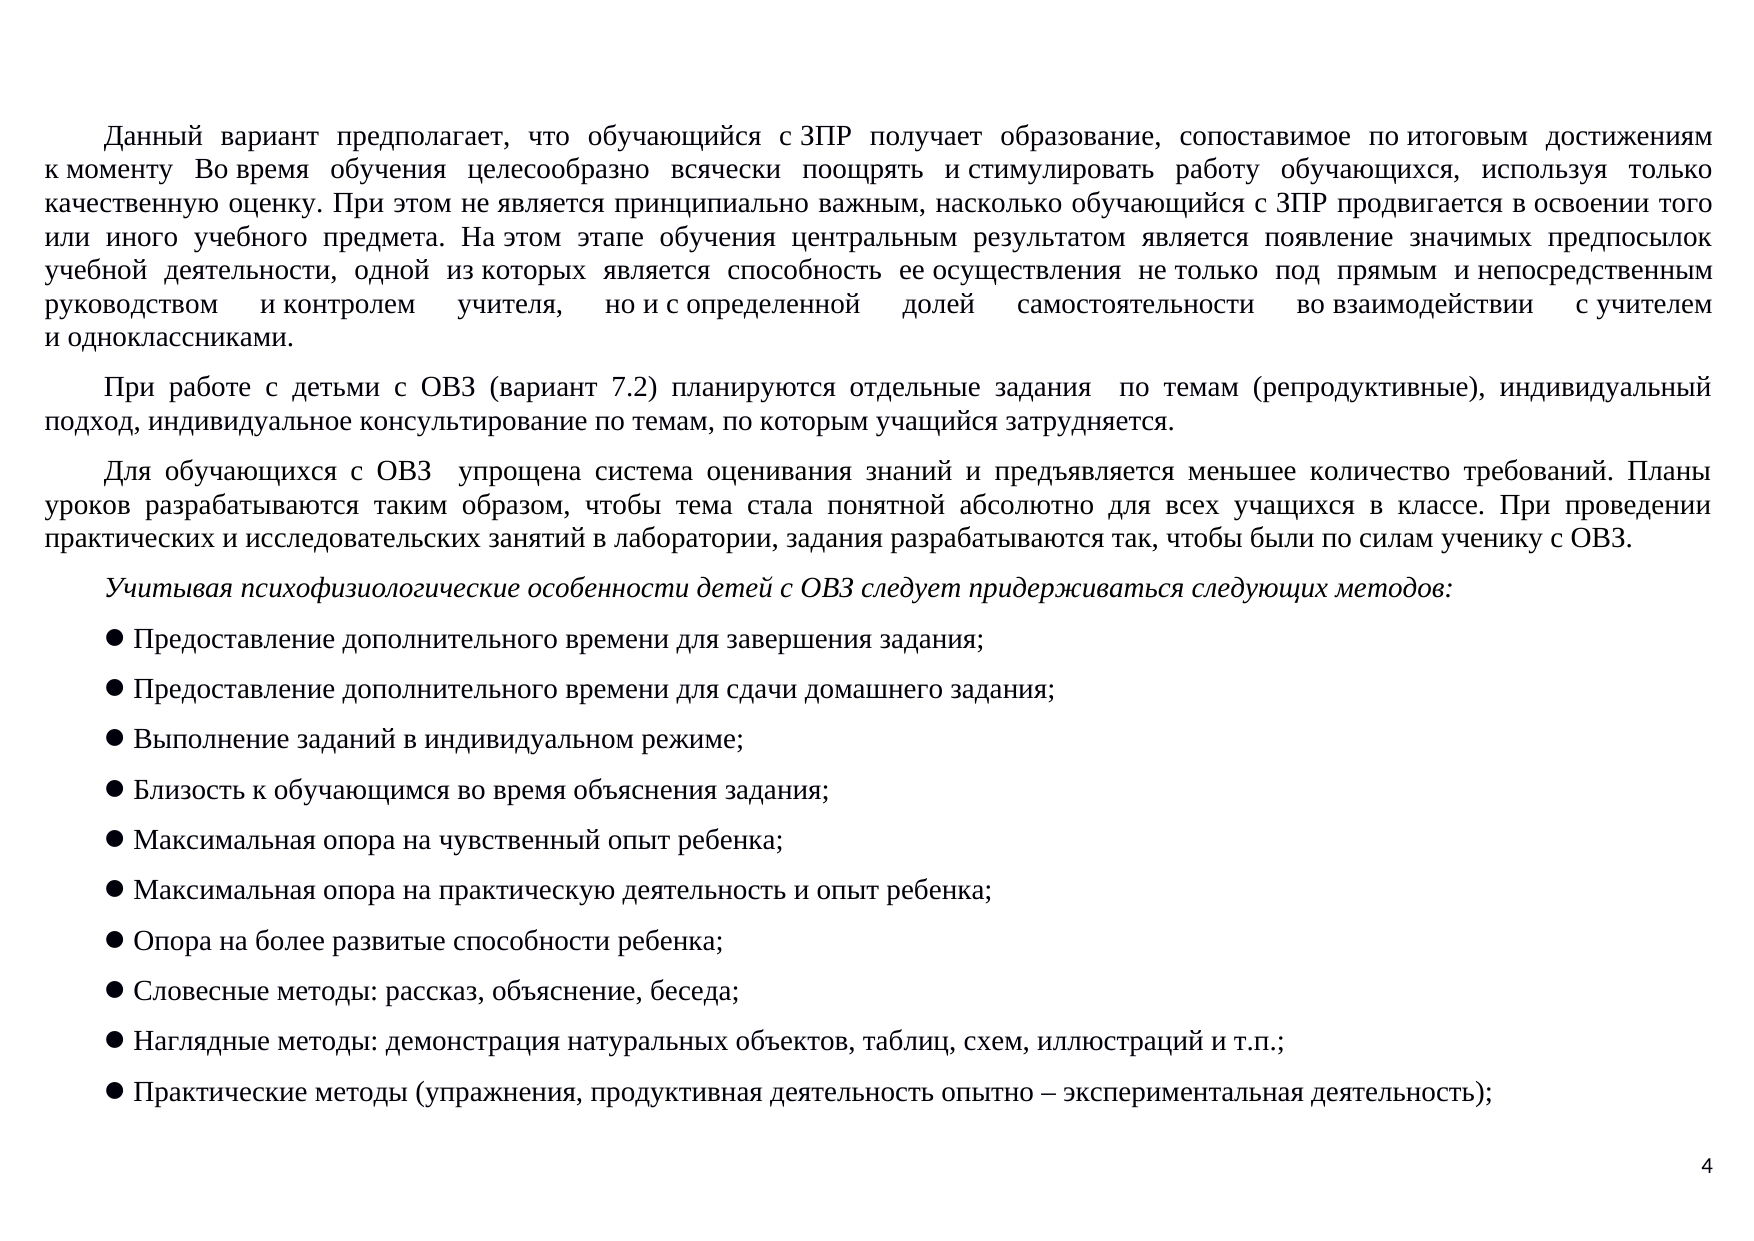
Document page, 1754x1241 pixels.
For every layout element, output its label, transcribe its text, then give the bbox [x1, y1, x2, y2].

text При работе с детьми с ОВЗ (вариант 7.2) планируются отдельные задания по темам (репродуктивные), индивидуальный подход, индивидуальное консультирование по темам, по которым учащийся затрудняется. [44, 369, 1713, 437]
list Практические методы (упражнения, продуктивная деятельность опытно – экспериментальная деятельность); [44, 1074, 1713, 1107]
list Опора на более развитые способности ребенка; [44, 923, 1713, 956]
text Данный вариант предполагает, что обучающийся с ЗПР получает образование, сопоставимое по итоговым достижениям к моменту Во время обучения целесообразно всячески поощрять и стимулировать работу обучающихся, используя только качественную оценку. При этом не является принципиально важным, насколько обучающийся с ЗПР продвигается в освоении того или иного учебного предмета. На этом этапе обучения центральным результатом является появление значимых предпосылок учебной деятельности, одной из которых является способность ее осуществления не только под прямым и непосредственным руководством и контролем учителя, но и с определенной долей самостоятельности во взаимодействии с учителем и одноклассниками. [44, 118, 1713, 353]
list Предоставление дополнительного времени для завершения задания; [44, 621, 1713, 654]
list Предоставление дополнительного времени для сдачи домашнего задания; [44, 671, 1713, 705]
list Максимальная опора на чувственный опыт ребенка; [44, 822, 1713, 856]
list Близость к обучающимся во время объяснения задания; [44, 772, 1713, 805]
list Наглядные методы: демонстрация натуральных объектов, таблиц, схем, иллюстраций и т.п.; [44, 1023, 1713, 1057]
list Выполнение заданий в индивидуальном режиме; [44, 721, 1713, 755]
list Словесные методы: рассказ, объяснение, беседа; [44, 973, 1713, 1007]
text Учитывая психофизиологические особенности детей с ОВЗ следует придерживаться следующих методов: [44, 571, 1713, 604]
list Максимальная опора на практическую деятельность и опыт ребенка; [44, 872, 1713, 906]
text Для обучающихся с ОВЗ упрощена система оценивания знаний и предъявляется меньшее количество требований. Планы уроков разрабатываются таким образом, чтобы тема стала понятной абсолютно для всех учащихся в классе. При проведении практических и исследовательских занятий в лаборатории, задания разрабатываются так, чтобы были по силам ученику с ОВЗ. [44, 453, 1713, 554]
